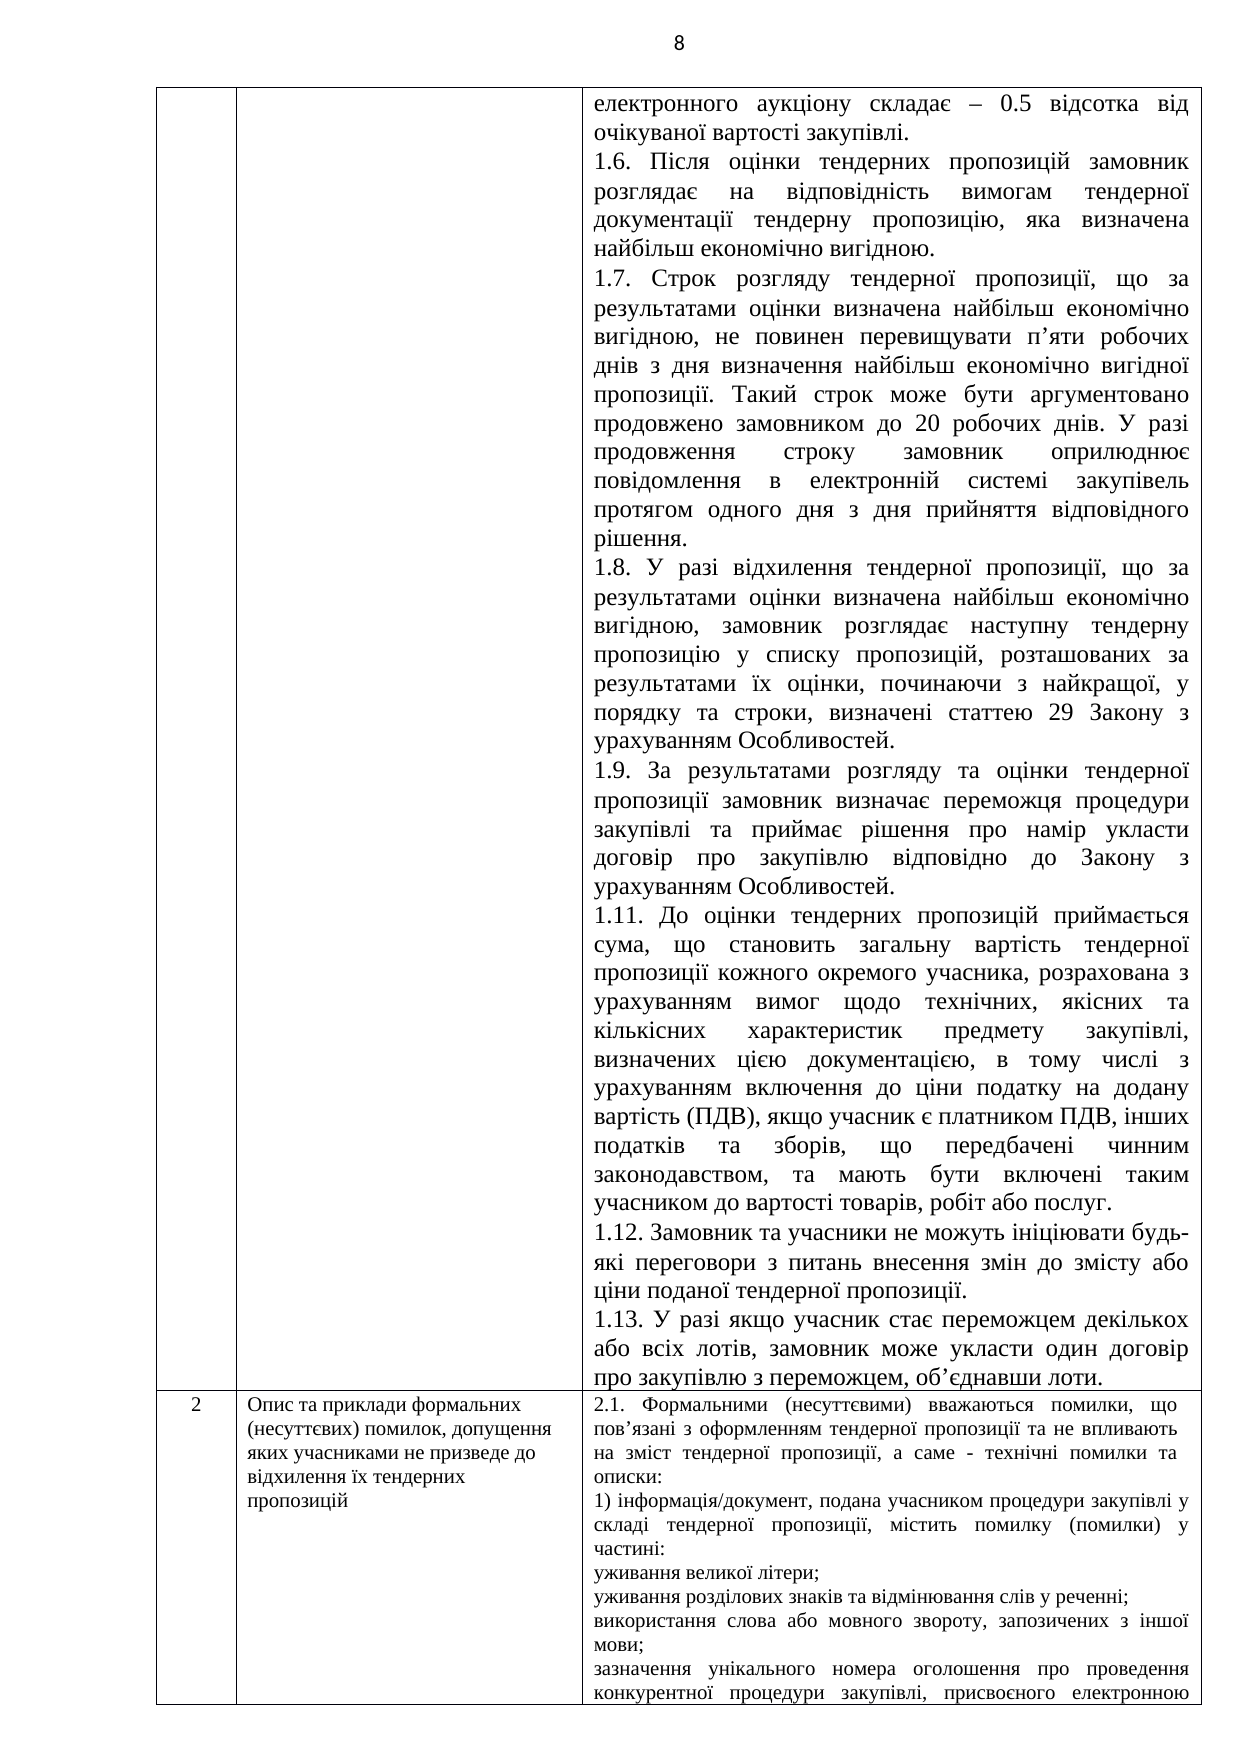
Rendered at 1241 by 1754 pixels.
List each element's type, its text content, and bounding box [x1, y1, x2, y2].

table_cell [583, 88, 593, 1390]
table_cell 2 [157, 1391, 236, 1704]
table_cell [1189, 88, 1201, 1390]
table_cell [237, 1391, 582, 1704]
table_cell 1 [157, 88, 236, 1390]
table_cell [583, 1391, 1201, 1704]
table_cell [237, 88, 582, 1390]
